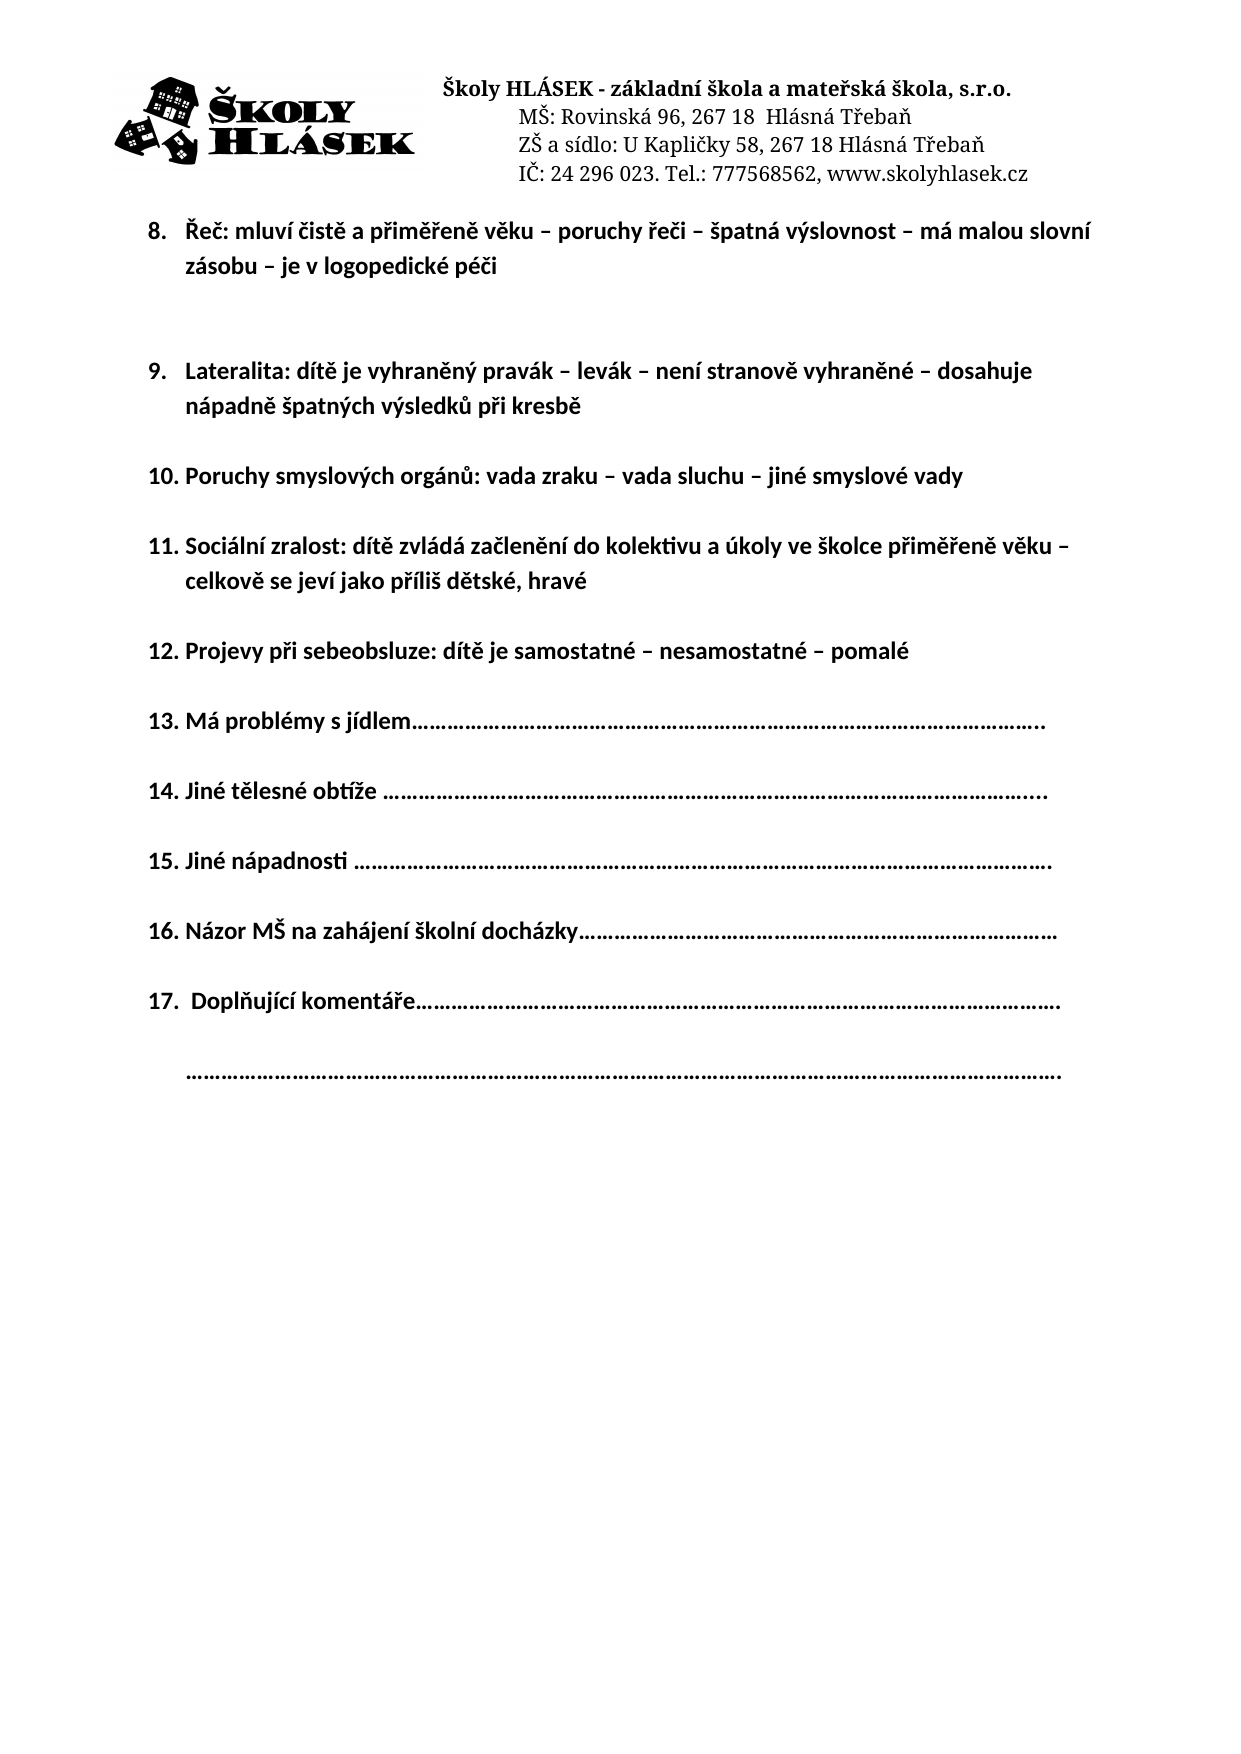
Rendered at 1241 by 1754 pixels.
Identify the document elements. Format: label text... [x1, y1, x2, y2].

list Projevy při sebeobsluze: dítě je samostatné – nesamostatné – pomalé [148, 636, 1093, 666]
list Doplňující komentáře………………………………………………………………………………………………. [148, 986, 1093, 1016]
picture [106, 69, 426, 170]
list Názor MŠ na zahájení školní docházky……………………………………………………………………… [148, 916, 1093, 946]
list Jiné nápadnosti ………………………………………………………………………………………………………. [148, 846, 1093, 876]
list Lateralita: dítě je vyhraněný pravák – levák – není stranově vyhraněné – dosahuje nápadně špatných výsledků při kresbě [148, 356, 1093, 421]
list Má problémy s jídlem…………………………………………………………………………………………….. [148, 706, 1093, 736]
list Sociální zralost: dítě zvládá začlenění do kolektivu a úkoly ve školce přiměřeně věku – celkově se jeví jako příliš dětské, hravé [148, 531, 1093, 596]
list Poruchy smyslových orgánů: vada zraku – vada sluchu – jiné smyslové vady [148, 461, 1093, 491]
list Jiné tělesné obtíže ……………………………………………………………………………………………….... [148, 776, 1093, 806]
list Řeč: mluví čistě a přiměřeně věku – poruchy řeči – špatná výslovnost – má malou slovní zásobu – je v logopedické péči [148, 216, 1093, 281]
list …………………………………………………………………………………………………………………………………. [185, 1056, 1093, 1086]
